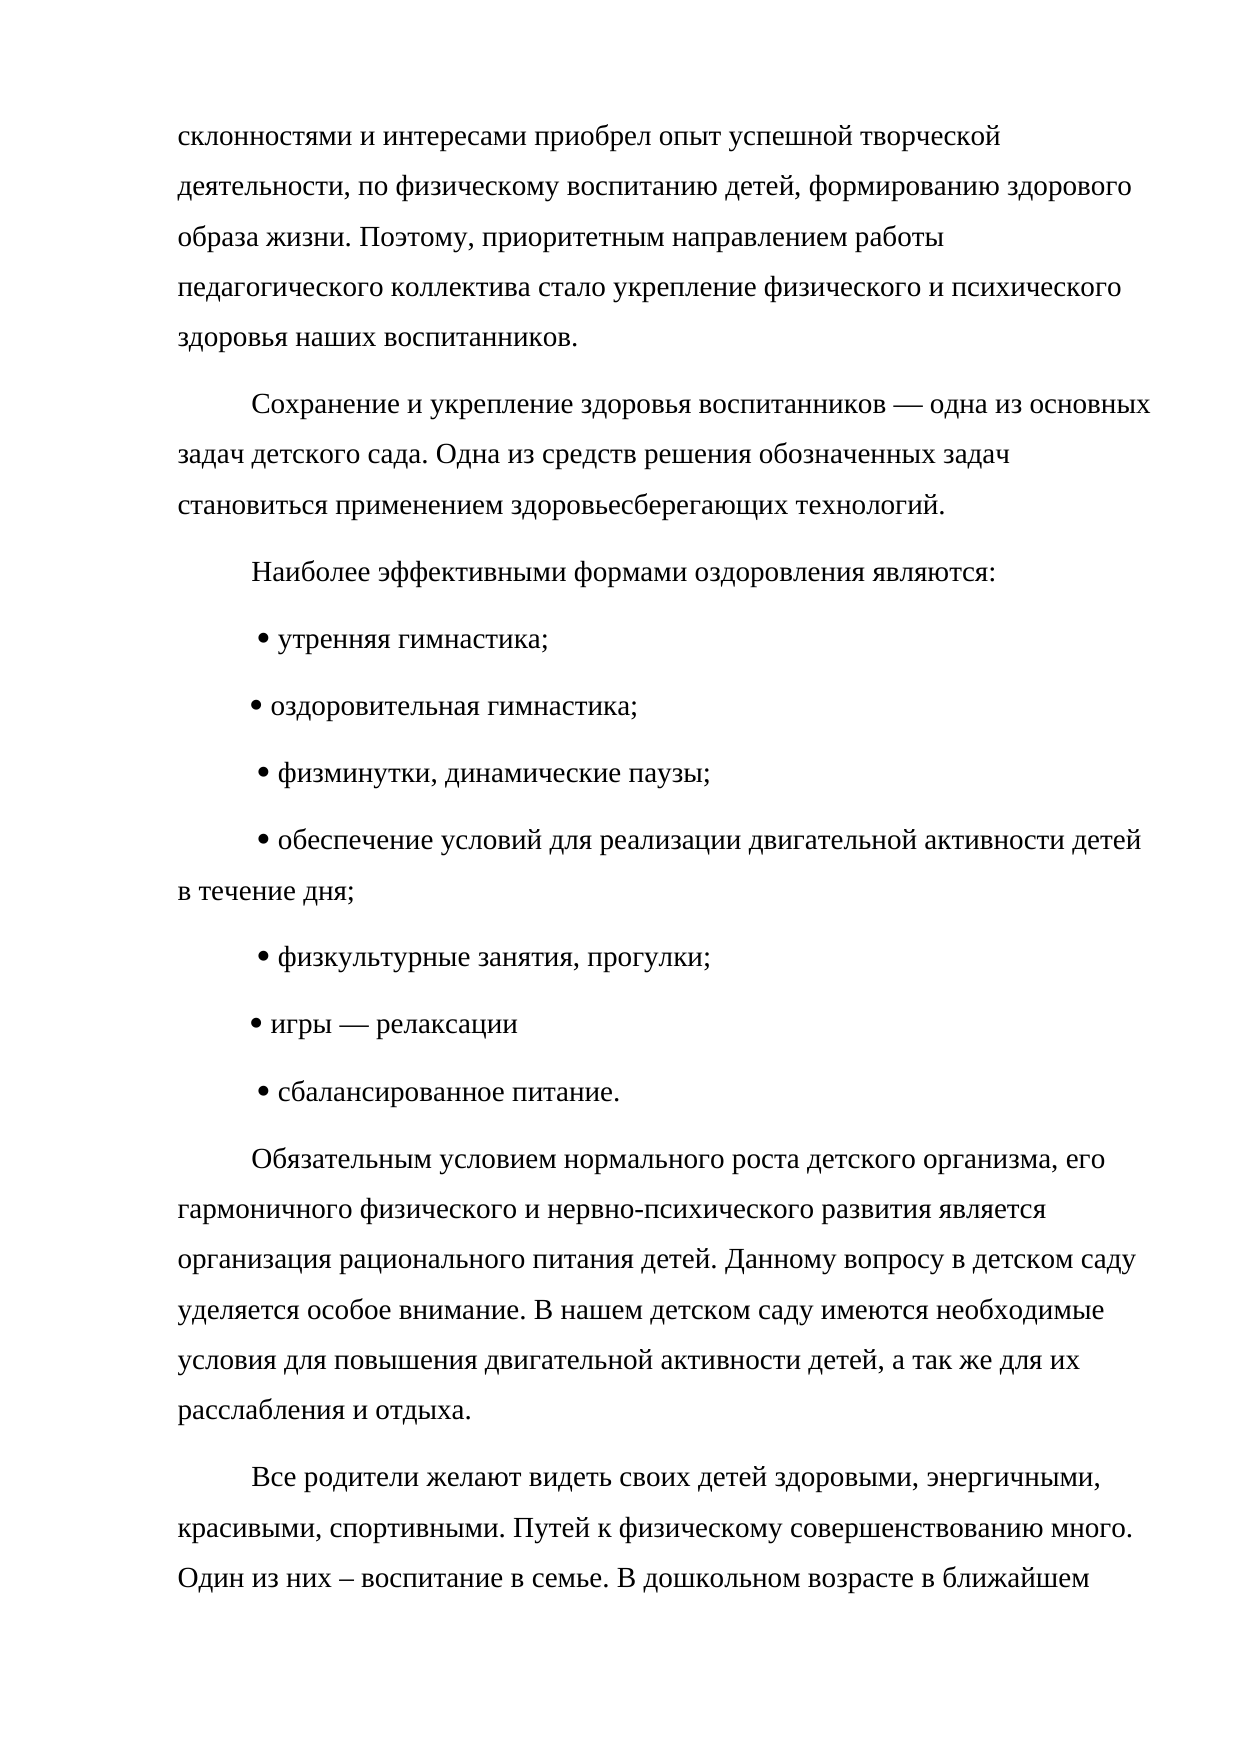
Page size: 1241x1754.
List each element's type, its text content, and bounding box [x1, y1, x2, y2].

text обеспечение условий для реализации двигательной активности детей в течение дня; [177, 822, 1152, 906]
text Обязательным условием нормального роста детского организма, его гармоничного физического и нервно-психического развития является организация рационального питания детей. Данному вопросу в детском саду уделяется особое внимание. В нашем детском саду имеются необходимые условия для повышения двигательной активности детей, а так же для их расслабления и отдыха. [177, 1141, 1152, 1426]
text игры — релаксации [177, 1007, 1152, 1040]
text сбалансированное питание. [177, 1074, 1152, 1107]
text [177, 1459, 1152, 1593]
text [177, 118, 1152, 353]
text физминутки, динамические паузы; [177, 755, 1152, 789]
text утренняя гимнастика; [177, 621, 1152, 654]
text Сохранение и укрепление здоровья воспитанников — одна из основных задач детского сада. Одна из средств решения обозначенных задач становиться применением здоровьесберегающих технологий. [177, 386, 1152, 521]
text физкультурные занятия, прогулки; [177, 939, 1152, 973]
text оздоровительная гимнастика; [177, 688, 1152, 722]
text Наиболее эффективными формами оздоровления являются: [177, 554, 1152, 587]
